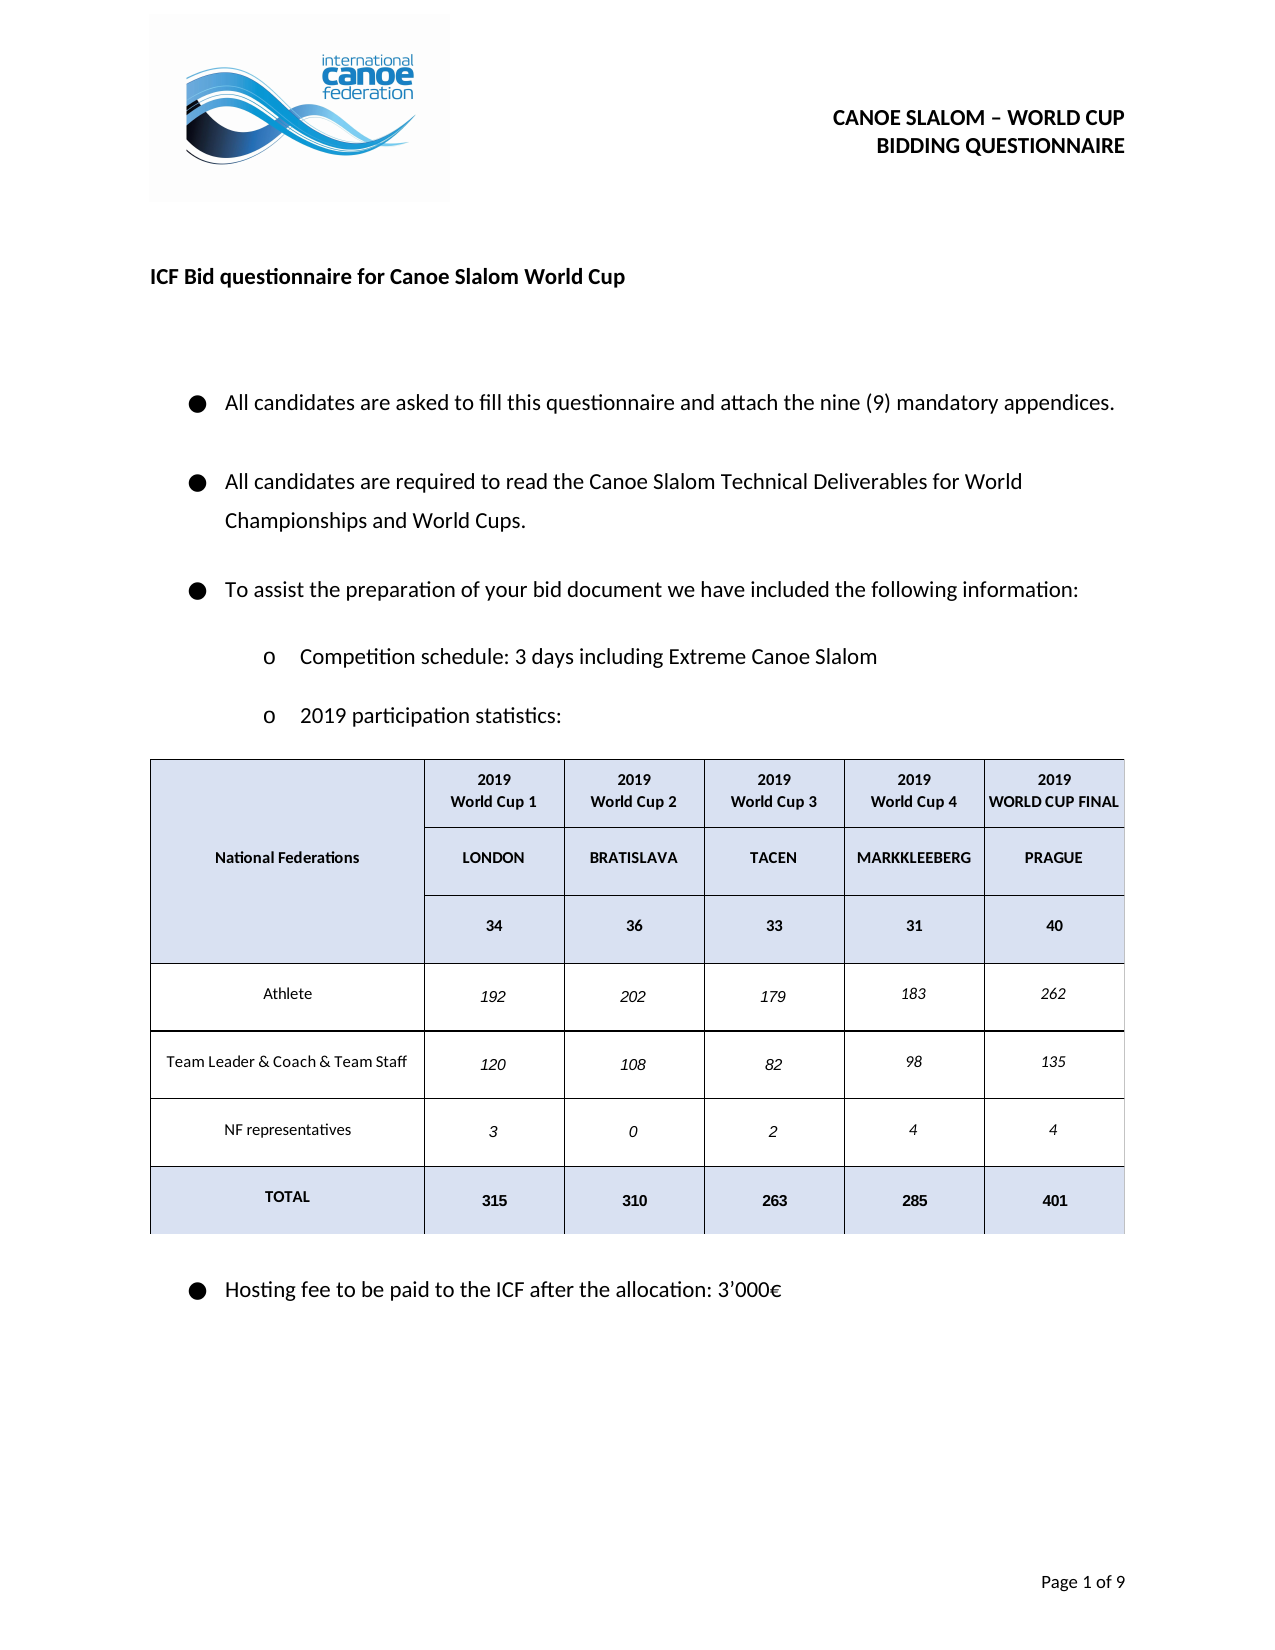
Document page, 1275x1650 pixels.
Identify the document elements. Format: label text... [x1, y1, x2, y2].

text ICF Bid questionnaire for Canoe Slalom World Cup [150, 262, 1125, 290]
list Hosting fee to be paid to the ICF after the allocation: 3’000€ [187, 1264, 1125, 1311]
list To assist the preparation of your bid document we have included the following information: [187, 563, 1125, 610]
list All candidates are asked to fill this questionnaire and attach the nine (9) mandatory appendices. [187, 376, 1125, 423]
picture [148, 14, 450, 202]
list All candidates are required to read the Canoe Slalom Technical Deliverables for World Championships and World Cups. [187, 455, 1125, 534]
list Competition schedule: 3 days including Extreme Canoe Slalom [262, 642, 1125, 672]
list 2019 participation statistics: [262, 701, 1125, 730]
